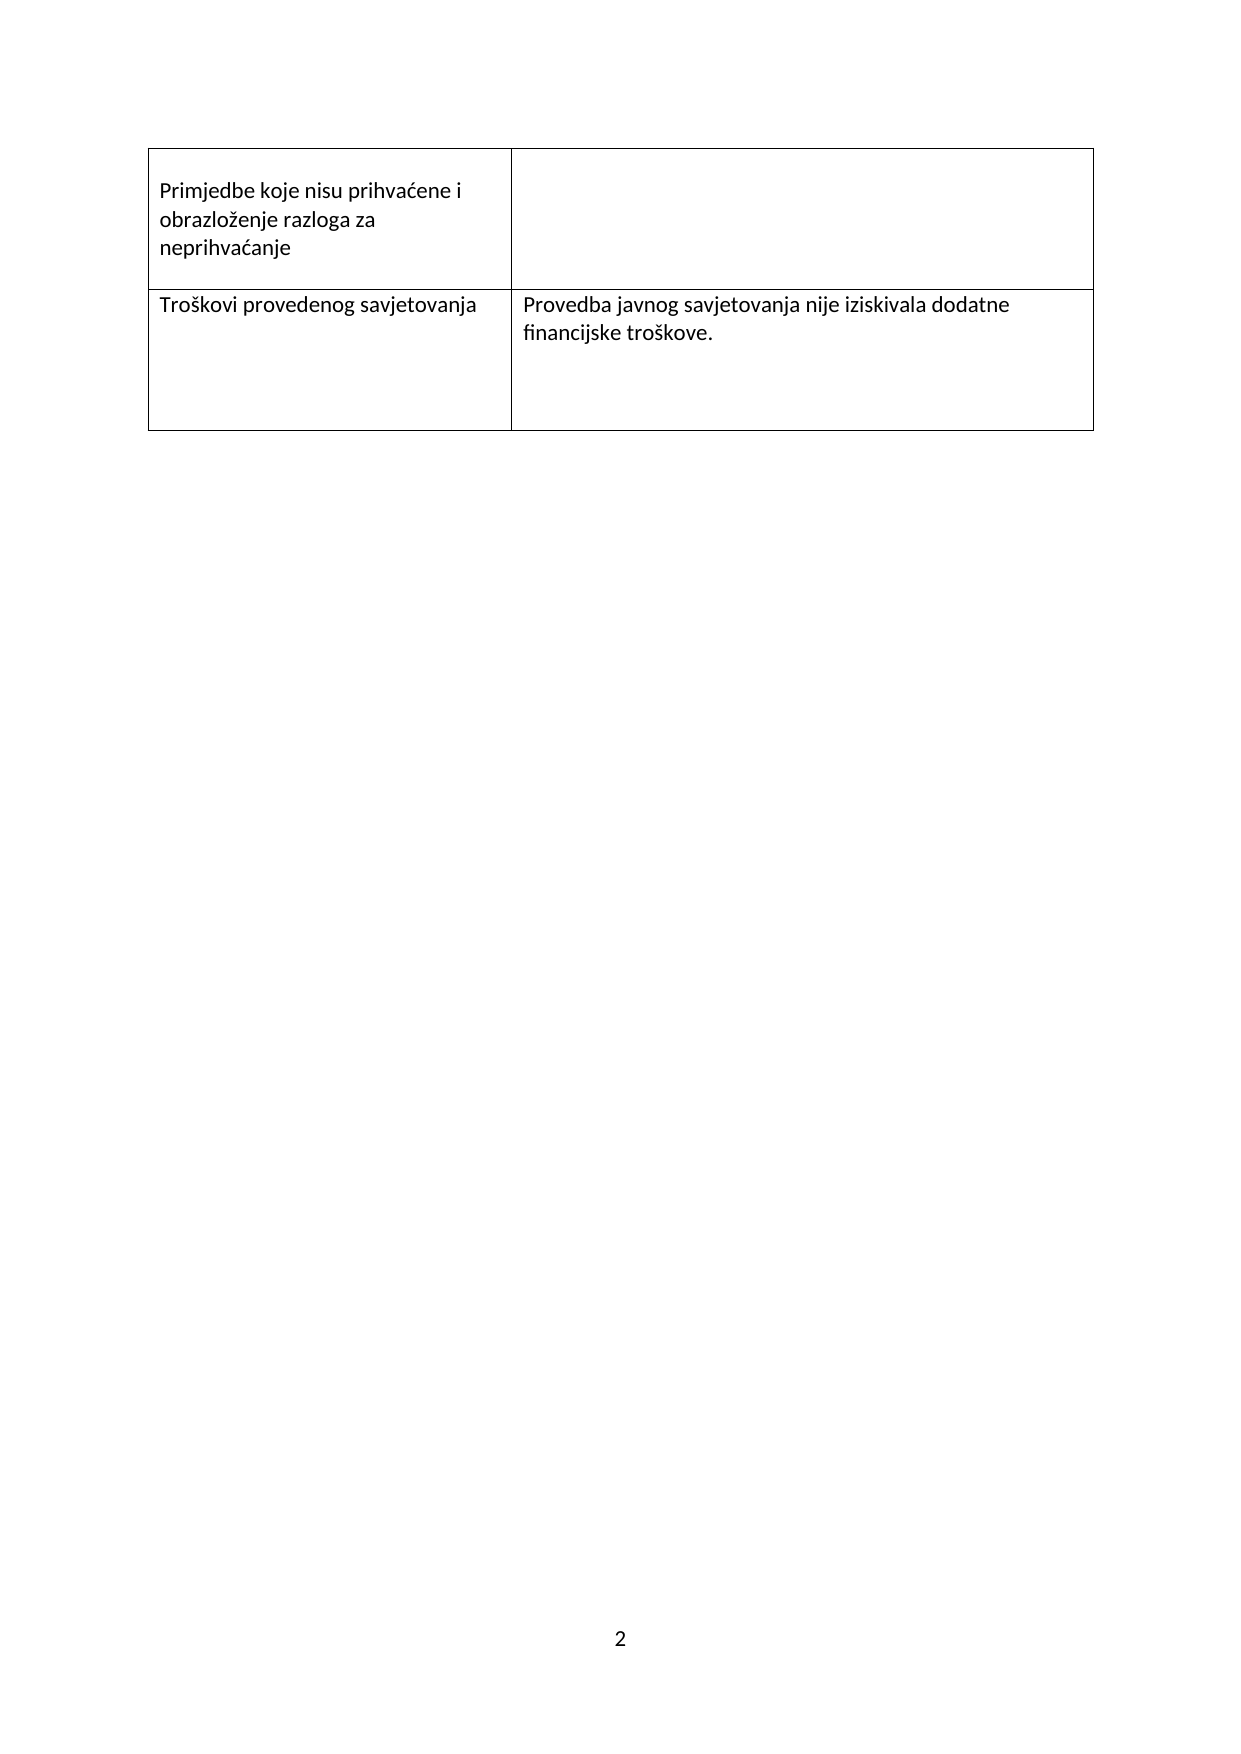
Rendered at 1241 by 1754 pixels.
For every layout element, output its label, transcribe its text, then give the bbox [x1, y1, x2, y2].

table_cell Provedba javnog savjetovanja nije iziskivala dodatne financijske troškove. [512, 290, 1093, 430]
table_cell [149, 149, 511, 289]
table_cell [512, 149, 1093, 289]
table_cell Troškovi provedenog savjetovanja [149, 290, 511, 430]
